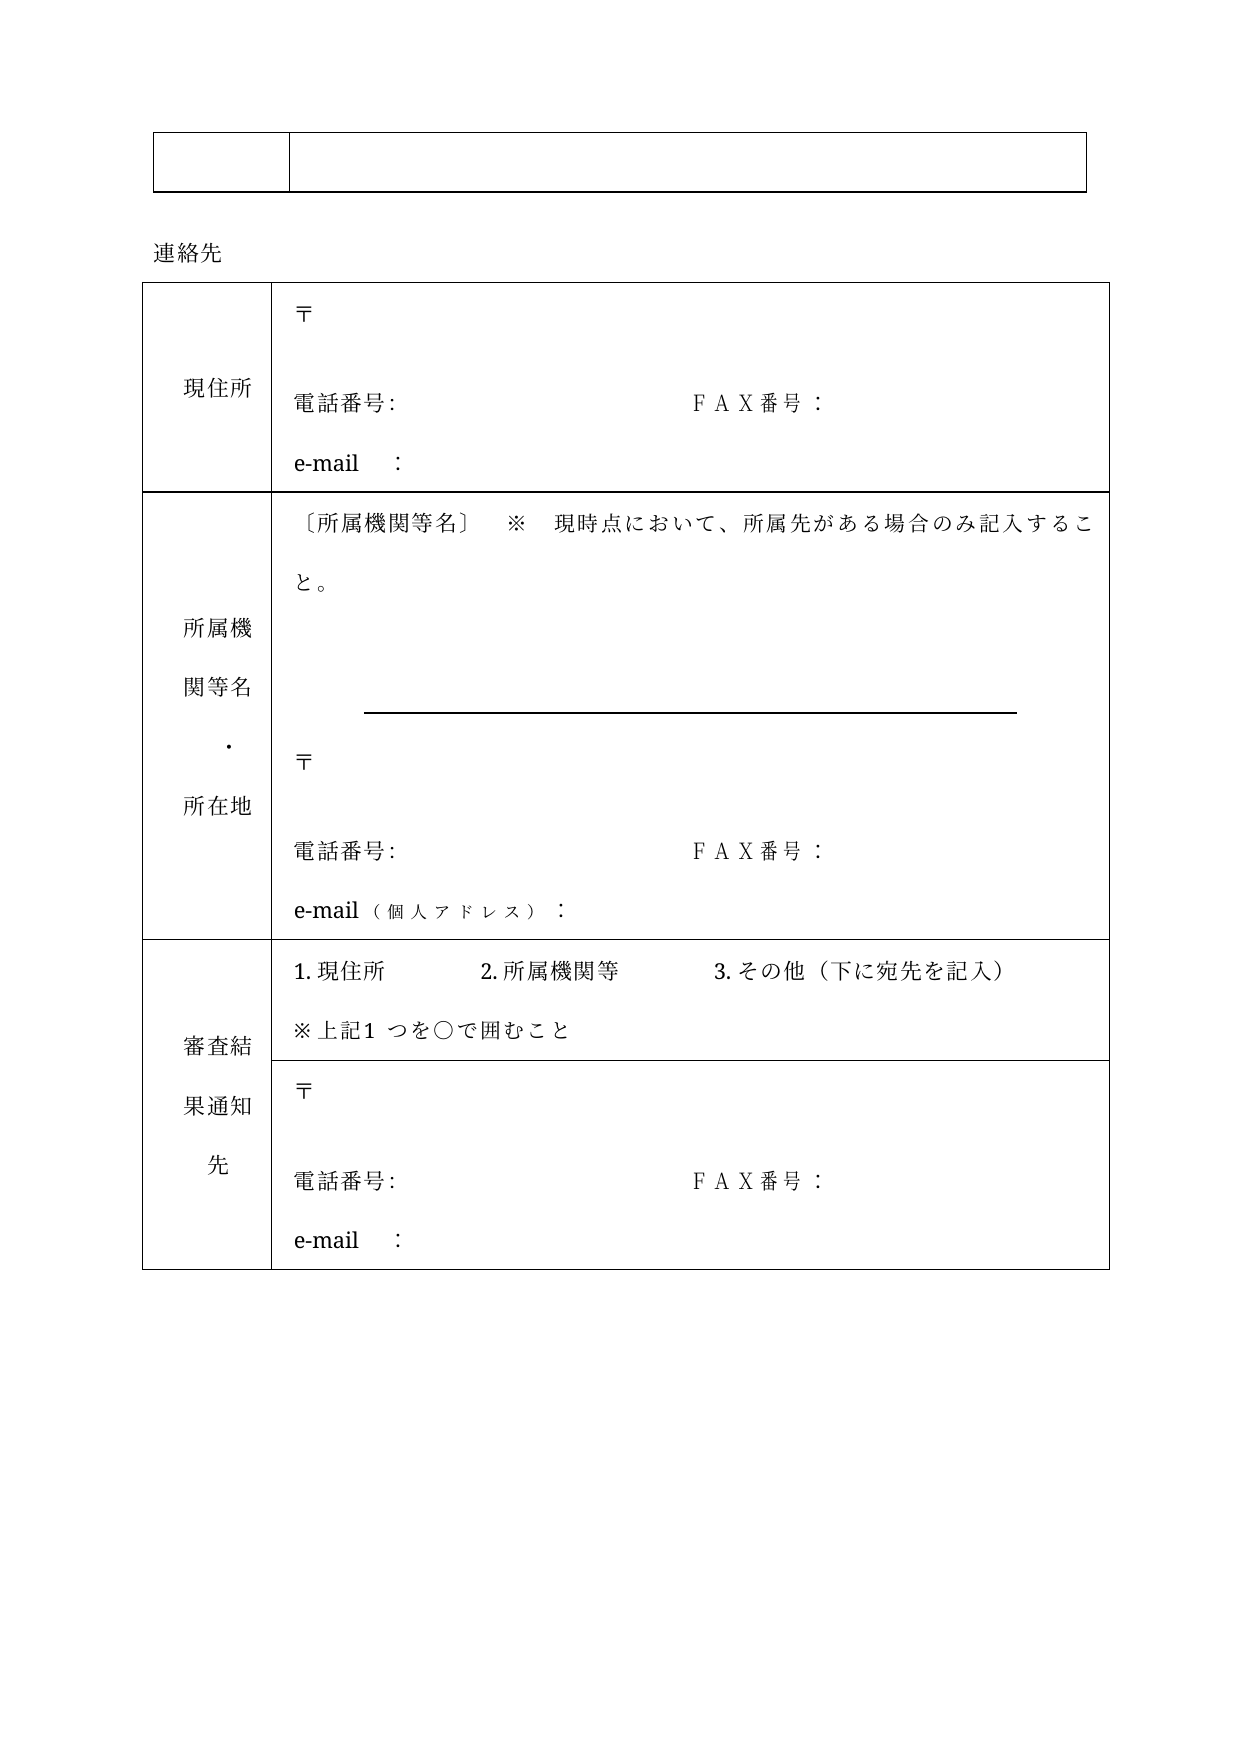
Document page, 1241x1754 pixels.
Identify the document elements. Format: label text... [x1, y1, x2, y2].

table_cell 〒 電話番号： ＦＡＸ番号： e-mail ： [272, 1061, 1109, 1269]
table_cell 所属機 関等名 ・ 所在地 [143, 493, 271, 939]
table_cell 〔所属機関等名〕 ※ 現時点において、所属先がある場合のみ記入すること。 〒 電話番号： ＦＡＸ番号： e-mail（個人アドレス）： [272, 493, 1109, 939]
table_cell 審査結果通知先 [143, 940, 271, 1269]
table_cell 1.現住所 2.所属機関等 3.その他（下に宛先を記入） ※ 上記1つを○で囲むこと [272, 940, 1109, 1059]
text 連絡先 [153, 222, 1087, 282]
table_header 現住所 [143, 283, 271, 491]
table_cell [290, 133, 1086, 191]
table_header 〒 電話番号： ＦＡＸ番号： e-mail ： [272, 283, 1109, 491]
